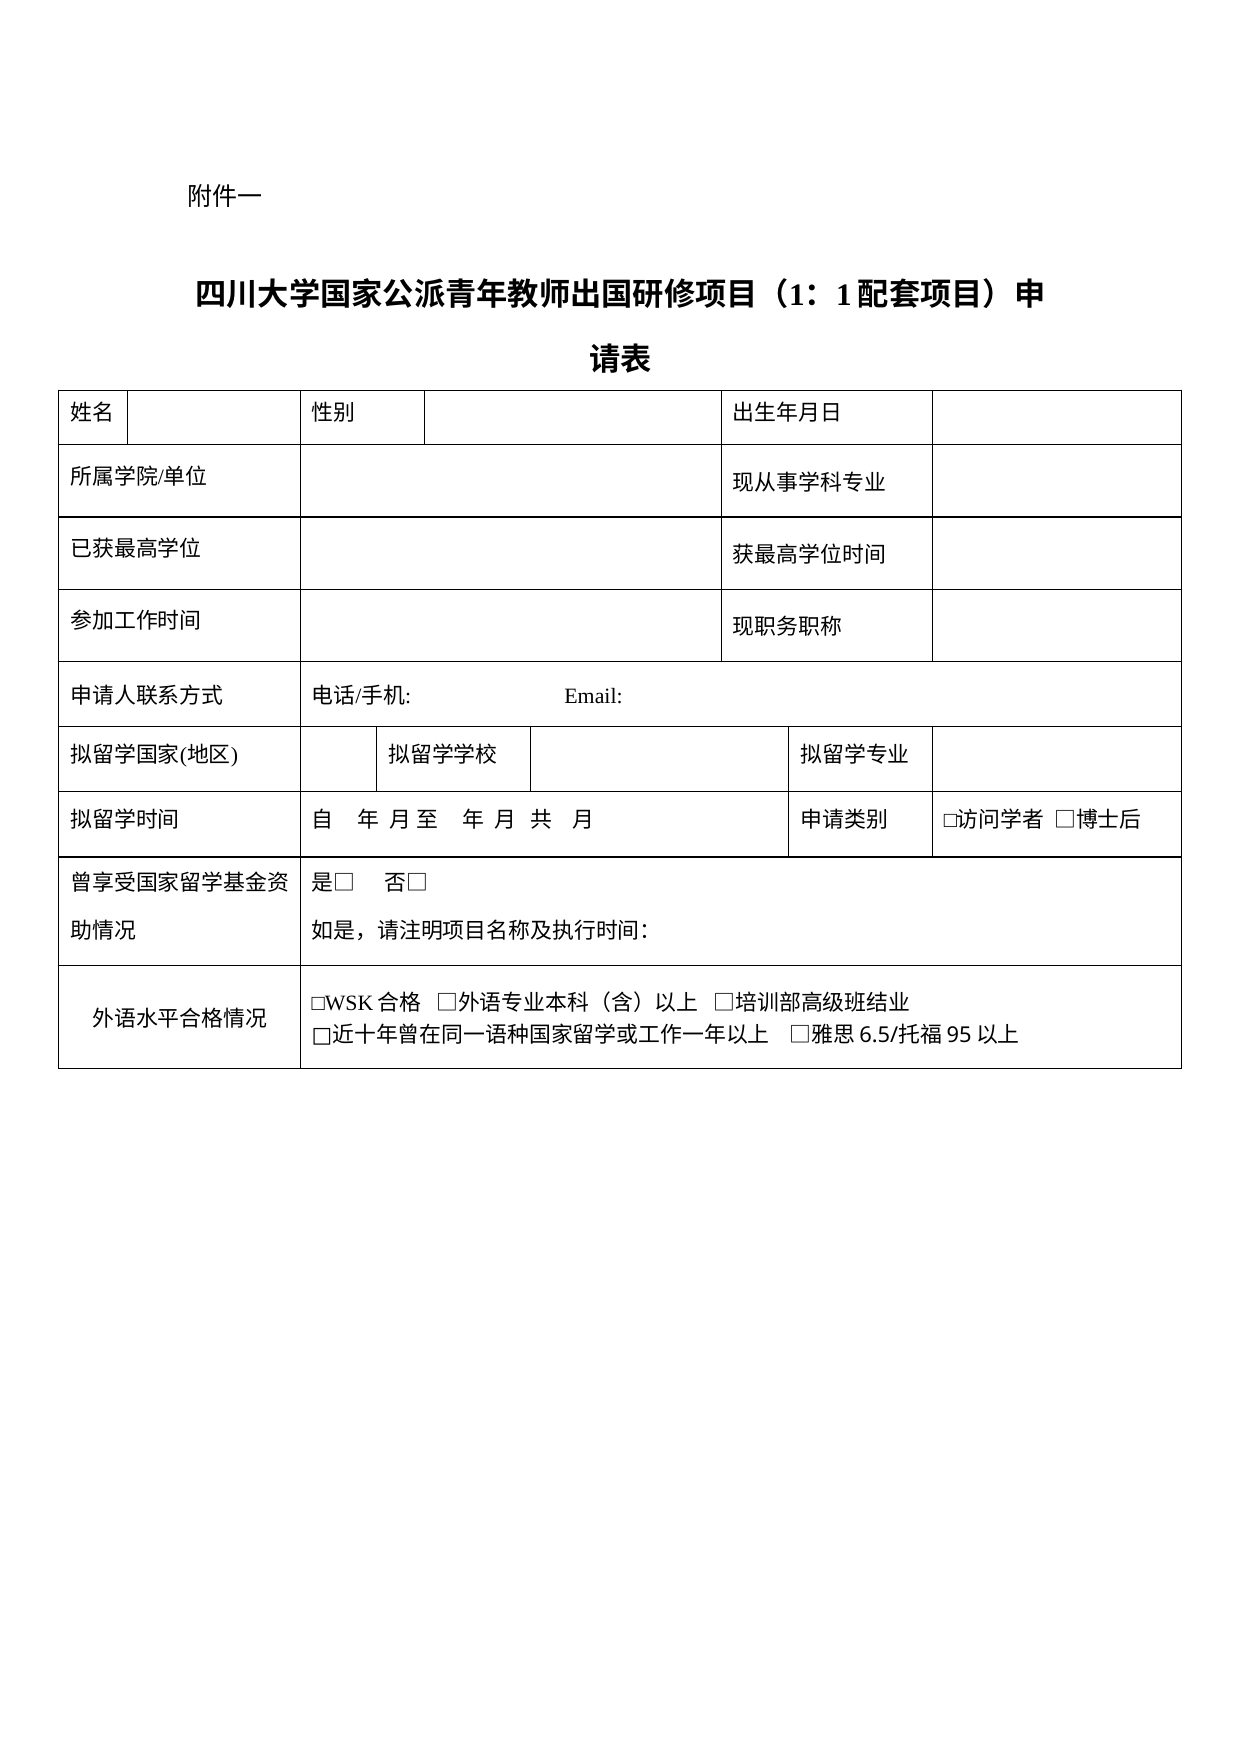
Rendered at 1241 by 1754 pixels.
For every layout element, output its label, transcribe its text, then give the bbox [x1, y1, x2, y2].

table_cell 已获最高学位 [59, 518, 300, 588]
table_cell 电话/手机: Email: [301, 662, 1181, 726]
table_cell 获最高学位时间 [722, 518, 932, 588]
table_header [425, 391, 721, 444]
table_cell [933, 590, 1181, 661]
table_cell 是□ 否□ 如是，请注明项目名称及执行时间： [301, 858, 1181, 965]
table_header 性别 [301, 391, 424, 444]
table_cell [531, 727, 788, 791]
table_header 姓名 [59, 391, 127, 444]
text 附件一 [187, 162, 1053, 227]
table_cell □访问学者 □博士后 [933, 792, 1181, 856]
table_cell 自 年 月 至 年 月 共 月 [301, 792, 788, 856]
table_cell 拟留学专业 [789, 727, 932, 791]
table_header [128, 391, 300, 444]
table_cell 参加工作时间 [59, 590, 300, 661]
table_cell [301, 445, 721, 516]
table_cell [301, 590, 721, 661]
table_cell 拟留学时间 [59, 792, 300, 856]
table_cell □WSK合格 □外语专业本科（含）以上 □培训部高级班结业 □近十年曾在同一语种国家留学或工作一年以上 □雅思6.5/托福95以上 [301, 966, 1181, 1068]
table_cell 曾享受国家留学基金资助情况 [59, 858, 300, 965]
table_cell 所属学院/单位 [59, 445, 300, 516]
table_cell [933, 445, 1181, 516]
table_cell 申请人联系方式 [59, 662, 300, 726]
table_cell 申请类别 [789, 792, 932, 856]
table_cell [933, 727, 1181, 791]
table_header 在读年级： [933, 391, 1181, 444]
table_cell [301, 518, 721, 588]
table_cell 拟留学学校 [377, 727, 530, 791]
table_cell 现从事学科专业 [722, 445, 932, 516]
table_cell 拟留学国家(地区) [59, 727, 300, 791]
text 四川大学国家公派青年教师出国研修项目（1：1配套项目）申请表 [187, 259, 1053, 389]
table_cell [301, 727, 376, 791]
table_cell 外语水平合格情况 [59, 966, 300, 1068]
table_cell [933, 518, 1181, 588]
table_header 出生年月日 [722, 391, 932, 444]
table_cell 现职务职称 [722, 590, 932, 661]
